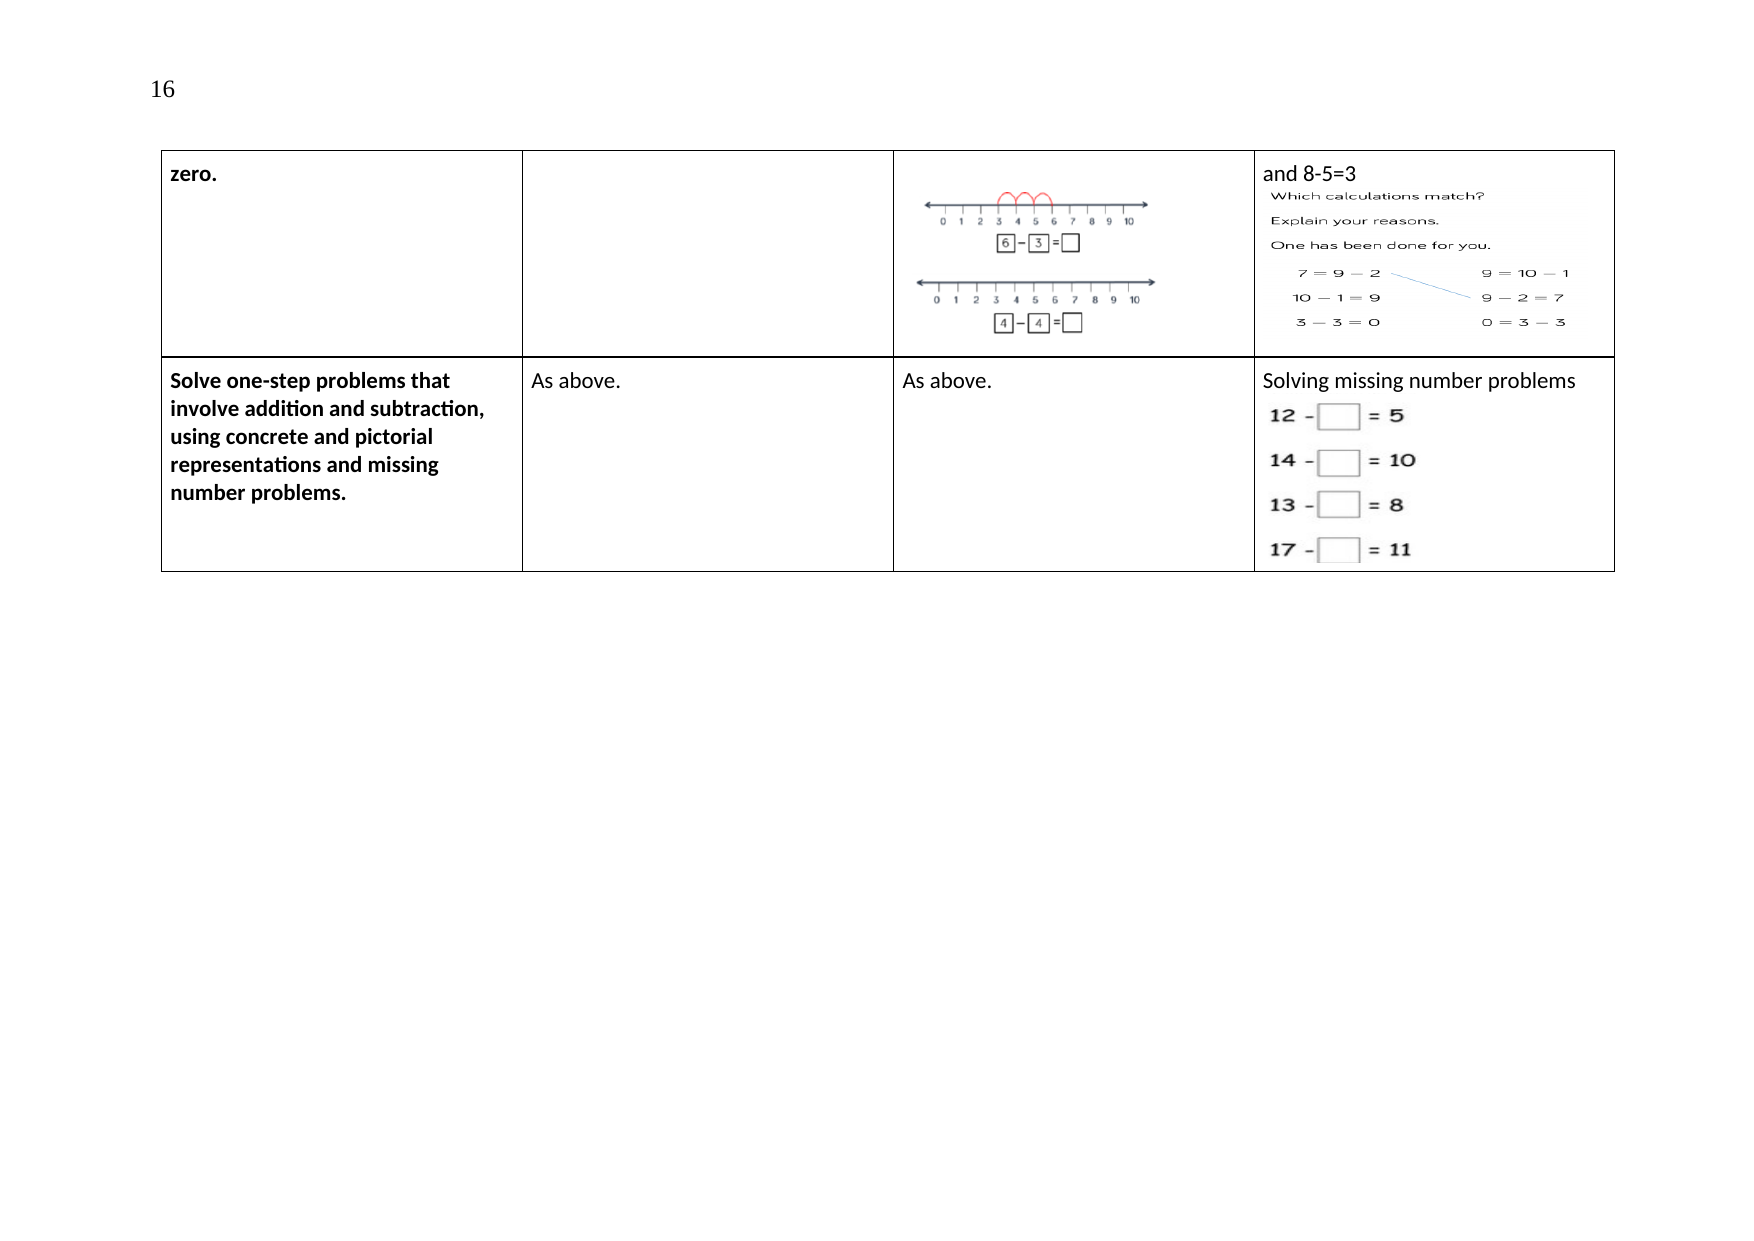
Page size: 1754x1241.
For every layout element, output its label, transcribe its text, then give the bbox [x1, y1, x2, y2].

picture [1262, 187, 1588, 339]
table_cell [162, 151, 522, 356]
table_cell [894, 151, 1254, 356]
picture [1262, 393, 1421, 563]
table_cell As above. [894, 358, 1254, 571]
table_cell Solving missing number problems [1255, 358, 1614, 571]
picture [902, 159, 1249, 348]
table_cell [523, 151, 893, 356]
table_cell As above. [523, 358, 893, 571]
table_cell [1255, 151, 1614, 356]
table_cell Solve one-step problems that involve addition and subtraction, using concrete and pictorial representations and missing number problems. [162, 358, 522, 571]
